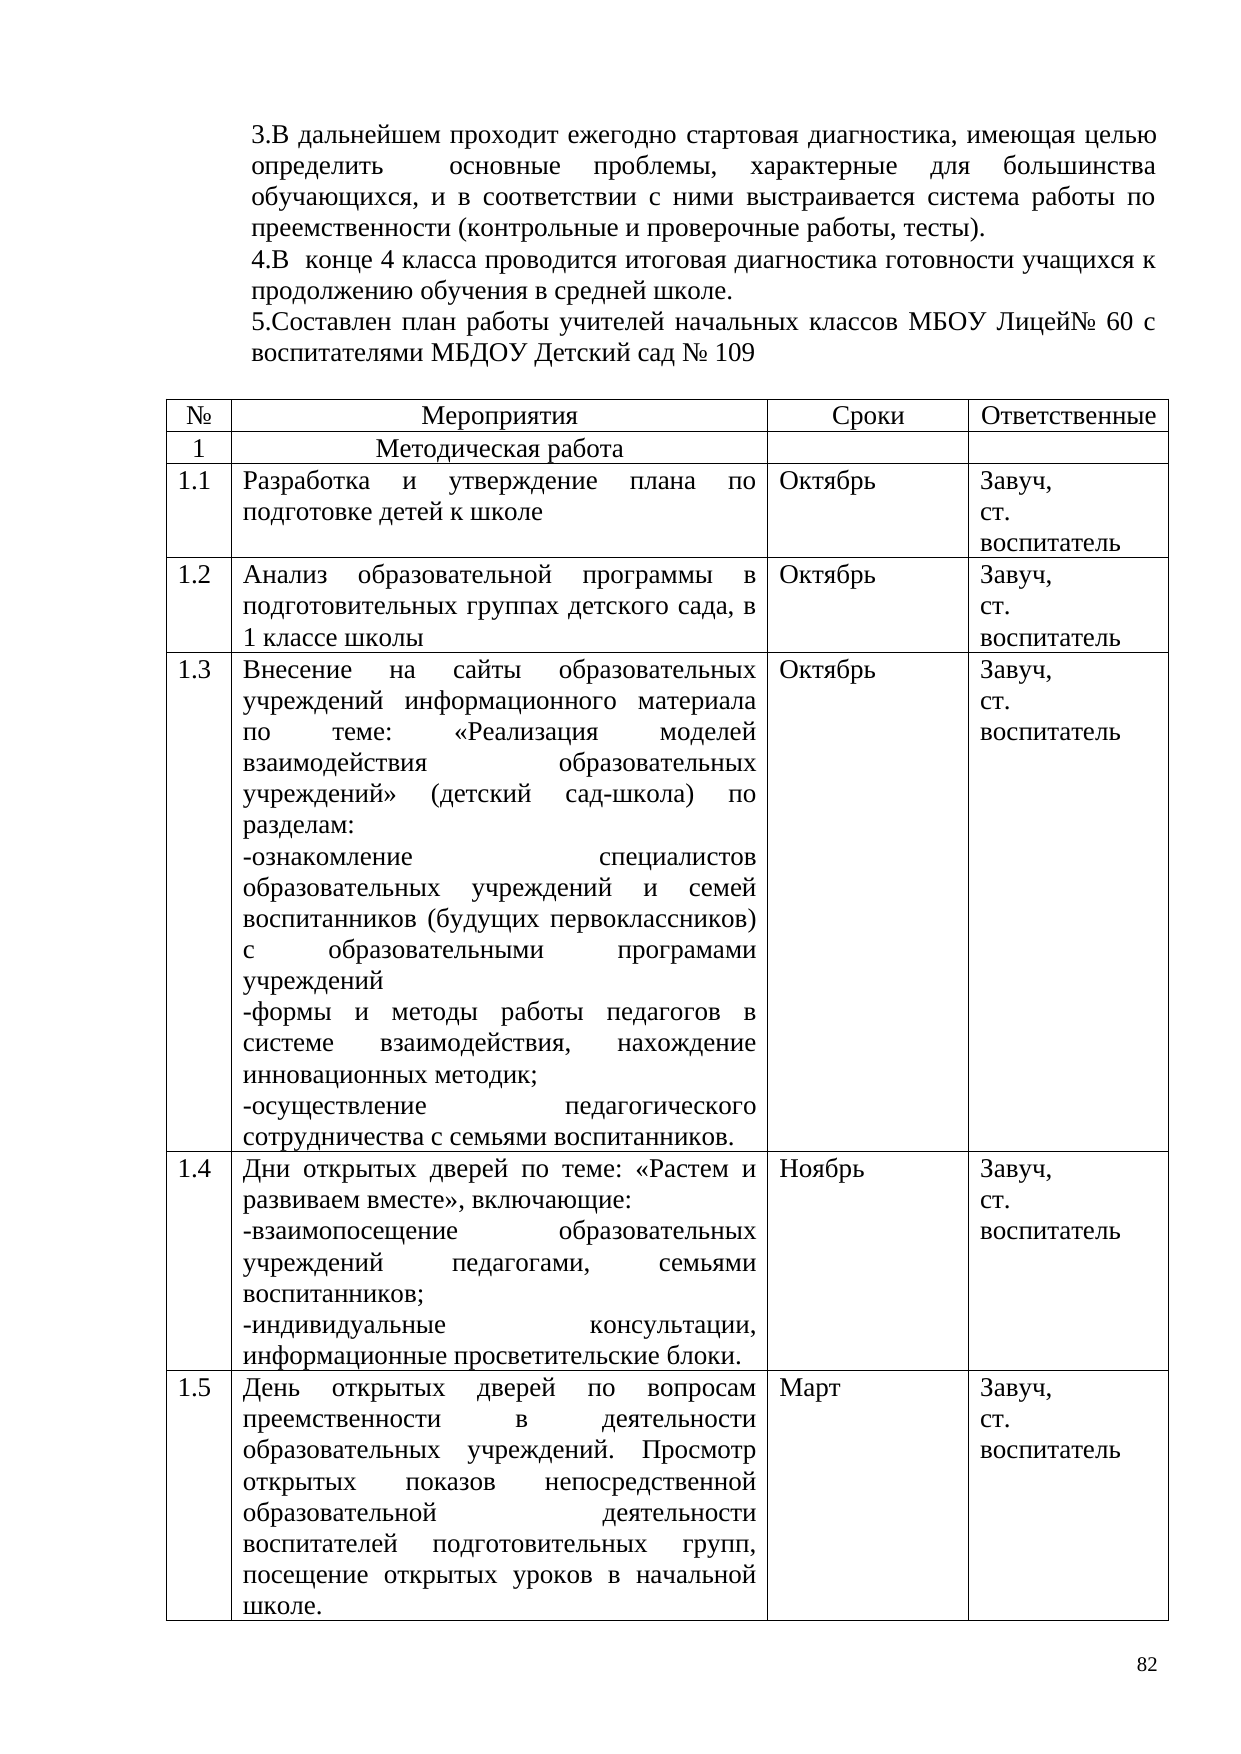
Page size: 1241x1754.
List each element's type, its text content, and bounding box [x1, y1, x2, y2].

table_cell Завуч, ст. воспитатель [969, 1152, 1168, 1370]
table_cell Внесение на сайты образовательных учреждений информационного материала по теме: «Реализация моделей взаимодействия образовательных учреждений» (детский сад-школа) по разделам: -ознакомление специалистов образовательных учреждений и семей воспитанников (будущих первоклассников) с образовательными програмами учреждений -формы и методы работы педагогов в системе взаимодействия, нахождение инновационных методик; -осуществление педагогического сотрудничества с семьями воспитанников. [232, 653, 767, 1151]
table_cell Разработка и утверждение плана по подготовке детей к школе [232, 464, 767, 557]
text 5.Составлен план работы учителей начальных классов МБОУ Лицей№ 60 с воспитателями МБДОУ Детский сад № 109 [251, 305, 1157, 367]
table_cell Октябрь [768, 558, 968, 652]
table_cell [768, 432, 968, 463]
table_cell День открытых дверей по вопросам преемственности в деятельности образовательных учреждений. Просмотр открытых показов непосредственной образовательной деятельности воспитателей подготовительных групп, посещение открытых уроков в начальной школе. [232, 1371, 767, 1620]
table_cell Дни открытых дверей по теме: «Растем и развиваем вместе», включающие: -взаимопосещение образовательных учреждений педагогами, семьями воспитанников; -индивидуальные консультации, информационные просветительские блоки. [232, 1152, 767, 1370]
table_header Мероприятия [232, 400, 767, 431]
table_cell 1.2 [167, 558, 231, 652]
table_cell Методическая работа [232, 432, 767, 463]
table_cell Завуч, ст. воспитатель [969, 558, 1168, 652]
table_cell Март [768, 1371, 968, 1620]
table_header Ответственные [969, 400, 1168, 431]
table_header Сроки [768, 400, 968, 431]
table_cell Завуч, ст. воспитатель [969, 1371, 1168, 1620]
table_cell Ноябрь [768, 1152, 968, 1370]
table_cell Октябрь [768, 653, 968, 1151]
table_cell Октябрь [768, 464, 968, 557]
table_cell 1.4 [167, 1152, 231, 1370]
table_cell Завуч, ст. воспитатель [969, 464, 1168, 557]
table_cell 1.5 [167, 1371, 231, 1620]
table_header № [167, 400, 231, 431]
table_cell 1.1 [167, 464, 231, 557]
table_cell 1.3 [167, 653, 231, 1151]
table_cell [969, 432, 1168, 463]
table_cell 1 [167, 432, 231, 463]
text 4.В конце 4 класса проводится итоговая диагностика готовности учащихся к продолжению обучения в средней школе. [251, 243, 1157, 305]
table_cell Анализ образовательной программы в подготовительных группах детского сада, в 1 классе школы [232, 558, 767, 652]
table_cell Завуч, ст. воспитатель [969, 653, 1168, 1151]
text 3.В дальнейшем проходит ежегодно стартовая диагностика, имеющая целью определить основные проблемы, характерные для большинства обучающихся, и в соответствии с ними выстраивается система работы по преемственности (контрольные и проверочные работы, тесты). [251, 118, 1157, 243]
